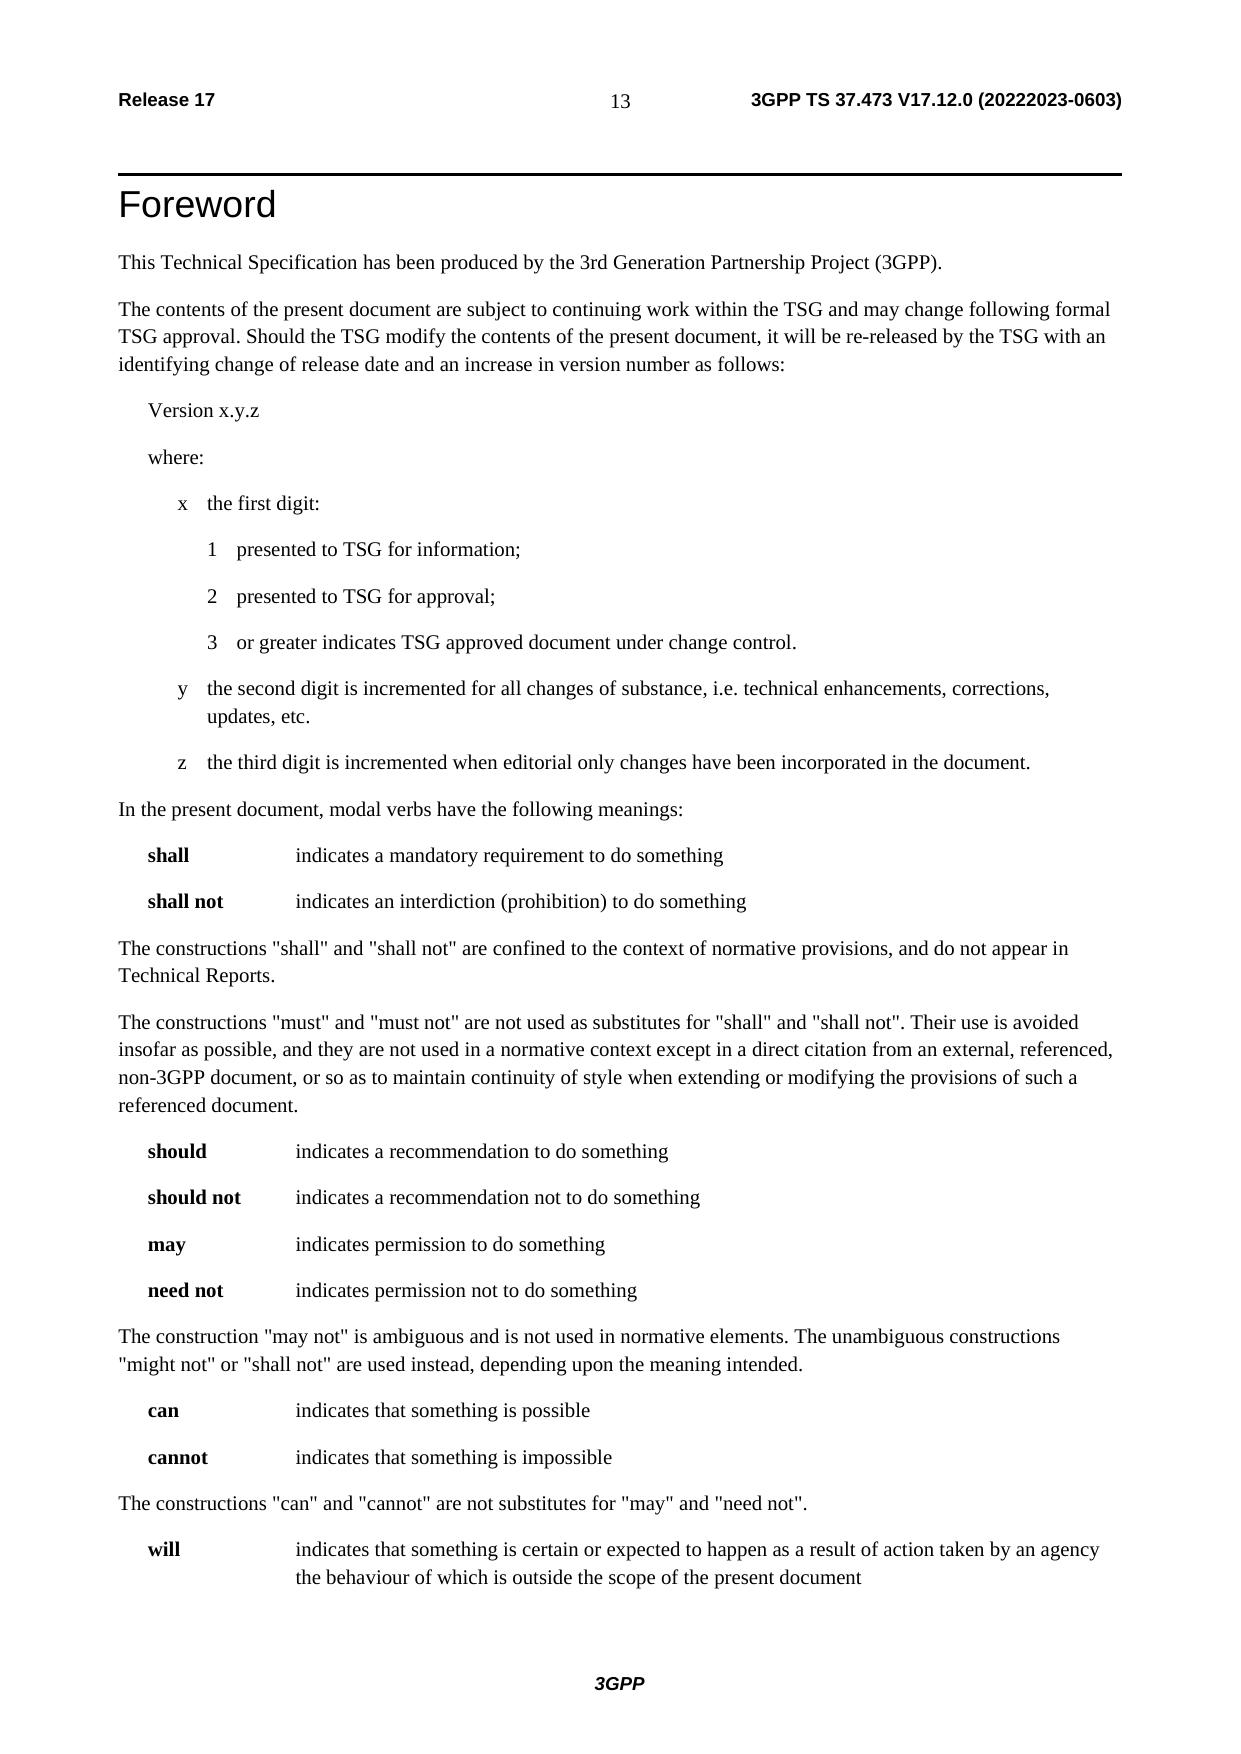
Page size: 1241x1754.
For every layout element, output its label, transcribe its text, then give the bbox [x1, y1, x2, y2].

text Version x.y.z [148, 398, 1122, 422]
text The construction "may not" is ambiguous and is not used in normative elements. The unambiguous constructions "might not" or "shall not" are used instead, depending upon the meaning intended. [118, 1324, 1122, 1376]
text The contents of the present document are subject to continuing work within the TSG and may change following formal TSG approval. Should the TSG modify the contents of the present document, it will be re-released by the TSG with an identifying change of release date and an increase in version number as follows: [118, 297, 1122, 376]
text may indicates permission to do something [148, 1232, 1122, 1256]
text y the second digit is incremented for all changes of substance, i.e. technical enhancements, corrections, updates, etc. [177, 676, 1122, 728]
text shall not indicates an interdiction (prohibition) to do something [148, 889, 1122, 913]
text will indicates that something is certain or expected to happen as a result of action taken by an agency the behaviour of which is outside the scope of the present document [148, 1537, 1122, 1589]
text cannot indicates that something is impossible [148, 1444, 1122, 1469]
text 2 presented to TSG for approval; [207, 584, 1122, 608]
text The constructions "shall" and "shall not" are confined to the context of normative provisions, and do not appear in Technical Reports. [118, 936, 1122, 987]
text x the first digit: [177, 491, 1122, 515]
text 1 presented to TSG for information; [207, 537, 1122, 561]
text need not indicates permission not to do something [148, 1278, 1122, 1302]
text The constructions "must" and "must not" are not used as substitutes for "shall" and "shall not". Their use is avoided insofar as possible, and they are not used in a normative context except in a direct citation from an external, referenced, non-3GPP document, or so as to maintain continuity of style when extending or modifying the provisions of such a referenced document. [118, 1010, 1122, 1117]
text This Technical Specification has been produced by the 3rd Generation Partnership Project (3GPP). [118, 250, 1122, 274]
text The constructions "can" and "cannot" are not substitutes for "may" and "need not". [118, 1491, 1122, 1515]
text should not indicates a recommendation not to do something [148, 1185, 1122, 1209]
text can indicates that something is possible [148, 1398, 1122, 1422]
text where: [148, 444, 1122, 469]
text In the present document, modal verbs have the following meanings: [118, 797, 1122, 821]
text shall indicates a mandatory requirement to do something [148, 843, 1122, 867]
text should indicates a recommendation to do something [148, 1139, 1122, 1163]
text 3 or greater indicates TSG approved document under change control. [207, 630, 1122, 654]
subtitle Foreword [118, 176, 1122, 225]
text z the third digit is incremented when editorial only changes have been incorporated in the document. [177, 750, 1122, 774]
